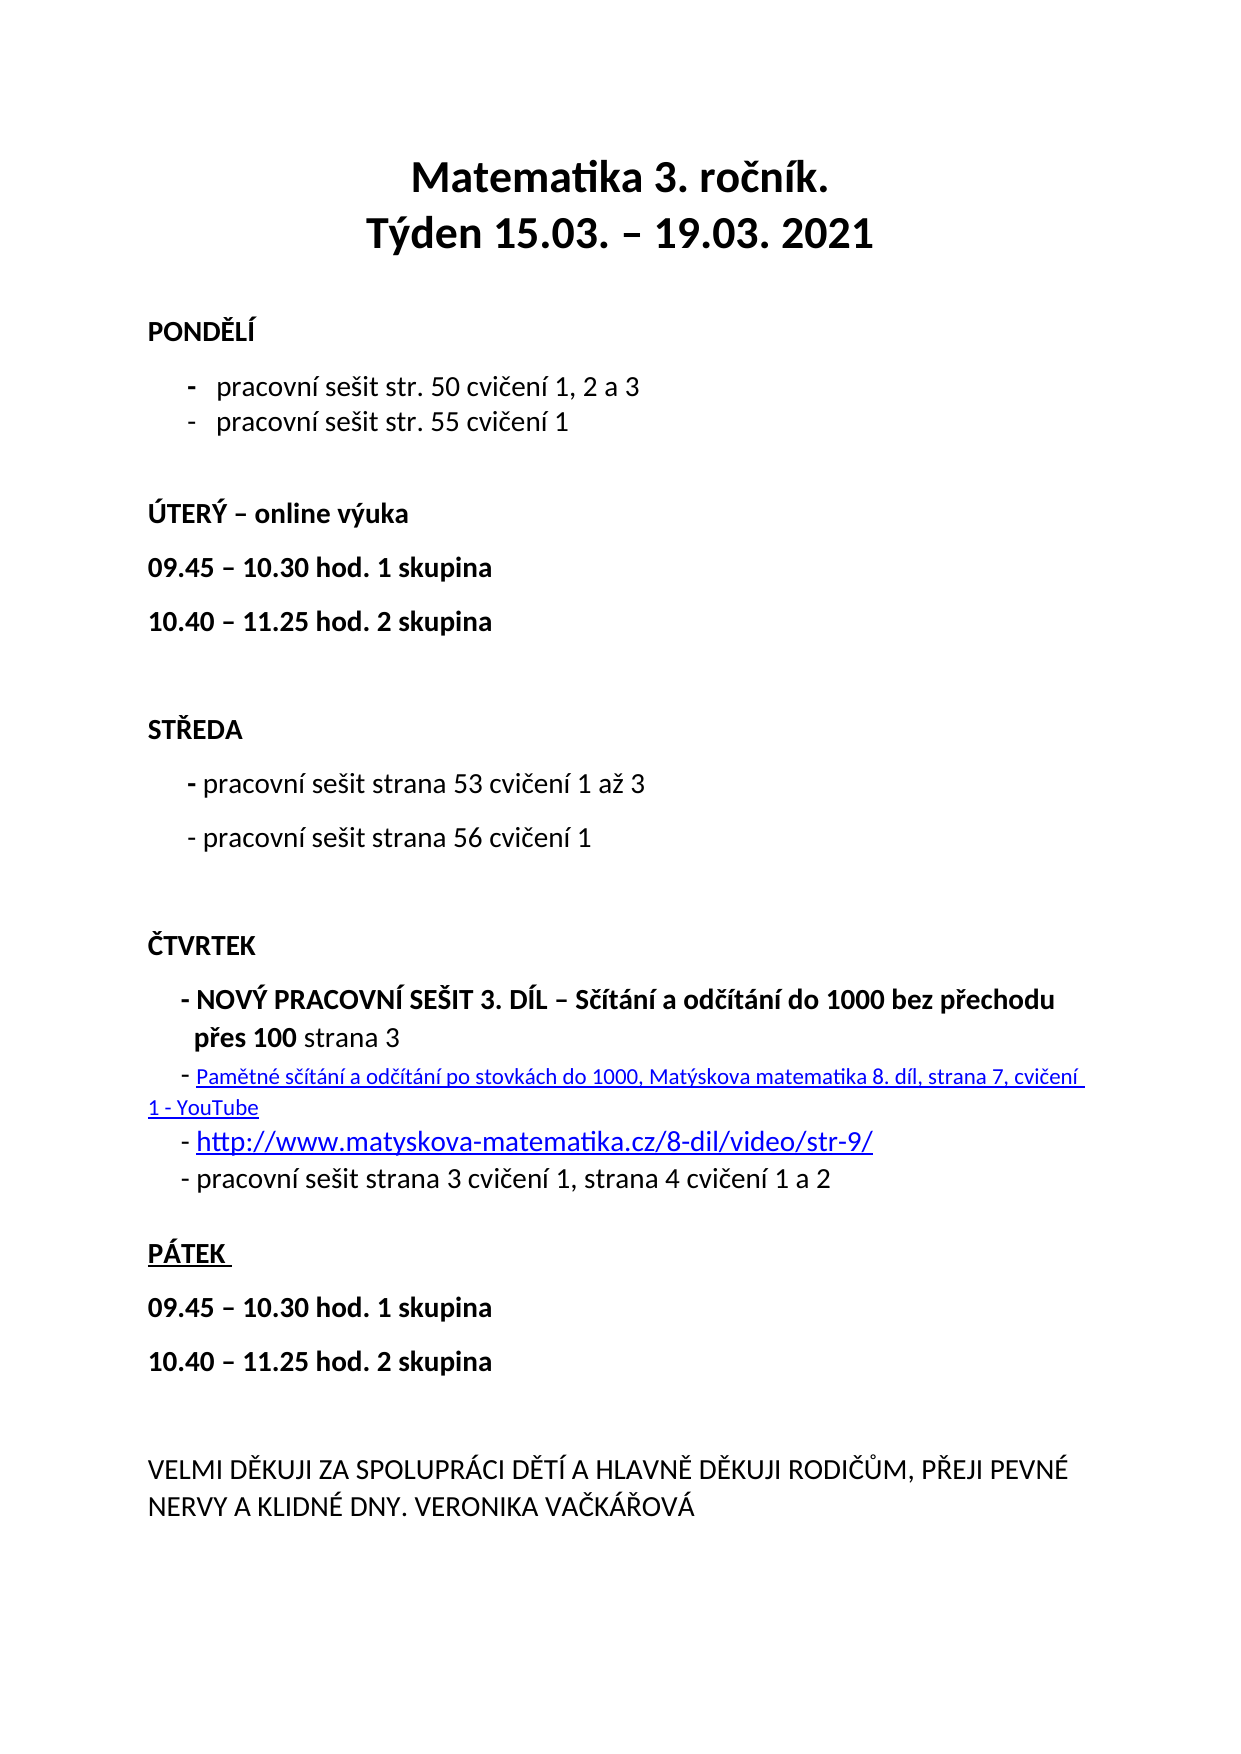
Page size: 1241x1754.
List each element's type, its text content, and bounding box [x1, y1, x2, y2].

text přes 100 strana 3 [148, 1019, 1093, 1054]
text Týden 15.03. – 19.03. 2021 [148, 203, 1093, 259]
text ÚTERÝ – online výuka [148, 495, 1093, 531]
text - NOVÝ PRACOVNÍ SEŠIT 3. DÍL – Sčítání a odčítání do 1000 bez přechodu [148, 981, 1093, 1017]
text Matematika 3. ročník. [148, 148, 1093, 203]
text ČTVRTEK [148, 927, 1093, 963]
text 09.45 – 10.30 hod. 1 skupina [148, 549, 1093, 584]
text PÁTEK [148, 1235, 1093, 1270]
text 10.40 – 11.25 hod. 2 skupina [148, 1343, 1093, 1378]
text - pracovní sešit strana 3 cvičení 1, strana 4 cvičení 1 a 2 [148, 1160, 1093, 1196]
text - pracovní sešit strana 56 cvičení 1 [148, 819, 1093, 855]
text - pracovní sešit str. 55 cvičení 1 [148, 403, 1093, 439]
text 09.45 – 10.30 hod. 1 skupina [148, 1289, 1093, 1324]
text - http://www.matyskova-matematika.cz/8-dil/video/str-9/ [148, 1123, 1093, 1158]
text VELMI DĚKUJI ZA SPOLUPRÁCI DĚTÍ A HLAVNĚ DĚKUJI RODIČŮM, PŘEJI PEVNÉ NERVY A KLIDNÉ DNY. VERONIKA VAČKÁŘOVÁ [148, 1451, 1093, 1524]
text - Pamětné sčítání a odčítání po stovkách do 1000, Matýskova matematika 8. díl, strana 7, cvičení 1 - YouTube [148, 1056, 1093, 1121]
text - pracovní sešit strana 53 cvičení 1 až 3 [148, 765, 1093, 801]
text PONDĚLÍ [148, 313, 1093, 349]
text - pracovní sešit str. 50 cvičení 1, 2 a 3 [148, 368, 1093, 403]
text STŘEDA [148, 711, 1093, 747]
text 10.40 – 11.25 hod. 2 skupina [148, 603, 1093, 639]
